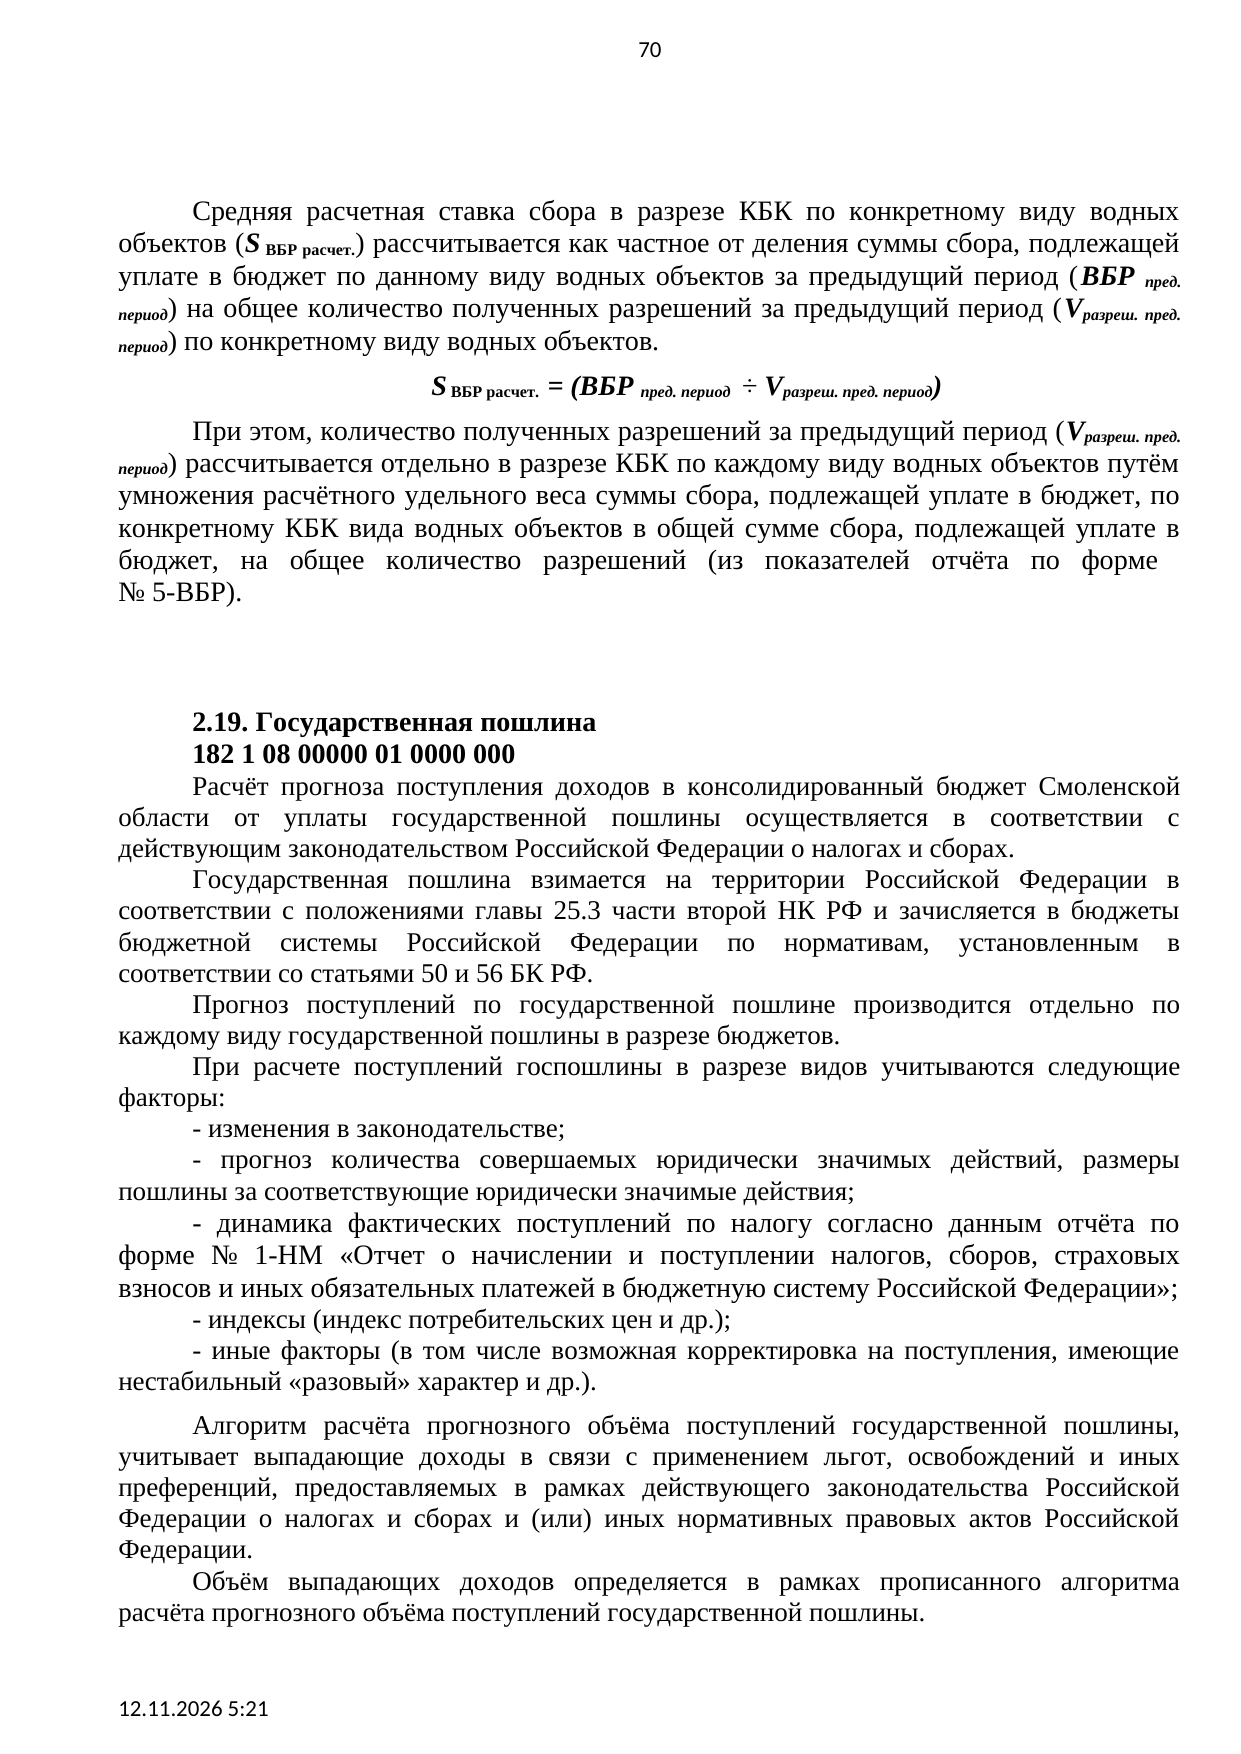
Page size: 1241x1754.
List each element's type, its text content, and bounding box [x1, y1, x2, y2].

text - прогноз количества совершаемых юридически значимых действий, размеры пошлины за соответствующие юридически значимые действия; [118, 1144, 1181, 1206]
text При расчете поступлений госпошлины в разрезе видов учитываются следующие факторы: [118, 1050, 1181, 1112]
text Алгоритм расчёта прогнозного объёма поступлений государственной пошлины, учитывает выпадающие доходы в связи с применением льгот, освобождений и иных преференций, предоставляемых в рамках действующего законодательства Российской Федерации о налогах и сборах и (или) иных нормативных правовых актов Российской Федерации. [118, 1409, 1181, 1565]
text - индексы (индекс потребительских цен и др.); [118, 1303, 1181, 1334]
subtitle 2.19. Государственная пошлина [118, 705, 1181, 737]
text - иные факторы (в том числе возможная корректировка на поступления, имеющие нестабильный «разовый» характер и др.). [118, 1334, 1181, 1397]
text При этом, количество полученных разрешений за предыдущий период (Vразреш. пред. период) рассчитывается отдельно в разрезе КБК по каждому виду водных объектов путём умножения расчётного удельного веса суммы сбора, подлежащей уплате в бюджет, по конкретному КБК вида водных объектов в общей сумме сбора, подлежащей уплате в бюджет, на общее количество разрешений (из показателей отчёта по форме № 5-ВБР). [118, 413, 1181, 608]
subtitle 182 1 08 00000 01 0000 000 [118, 737, 1181, 770]
text Прогноз поступлений по государственной пошлине производится отдельно по каждому виду государственной пошлины в разрезе бюджетов. [118, 988, 1181, 1050]
text Расчёт прогноза поступления доходов в консолидированный бюджет Смоленской области от уплаты государственной пошлины осуществляется в соответствии с действующим законодательством Российской Федерации о налогах и сборах. [118, 770, 1181, 863]
text S ВБР расчет. = (ВБР пред. период ÷ Vразреш. пред. период) [118, 369, 1181, 401]
text Государственная пошлина взимается на территории Российской Федерации в соответствии с положениями главы 25.3 части второй НК РФ и зачисляется в бюджеты бюджетной системы Российской Федерации по нормативам, установленным в соответствии со статьями 50 и 56 БК РФ. [118, 863, 1181, 988]
text - изменения в законодательстве; [118, 1112, 1181, 1144]
text Объём выпадающих доходов определяется в рамках прописанного алгоритма расчёта прогнозного объёма поступлений государственной пошлины. [118, 1565, 1181, 1627]
text Средняя расчетная ставка сбора в разрезе КБК по конкретному виду водных объектов (S ВБР расчет.) рассчитывается как частное от деления суммы сбора, подлежащей уплате в бюджет по данному виду водных объектов за предыдущий период (ВБР пред. период) на общее количество полученных разрешений за предыдущий период (Vразреш. пред. период) по конкретному виду водных объектов. [118, 194, 1181, 356]
text - динамика фактических поступлений по налогу согласно данным отчёта по форме № 1-НМ «Отчет о начислении и поступлении налогов, сборов, страховых взносов и иных обязательных платежей в бюджетную систему Российской Федерации»; [118, 1206, 1181, 1303]
